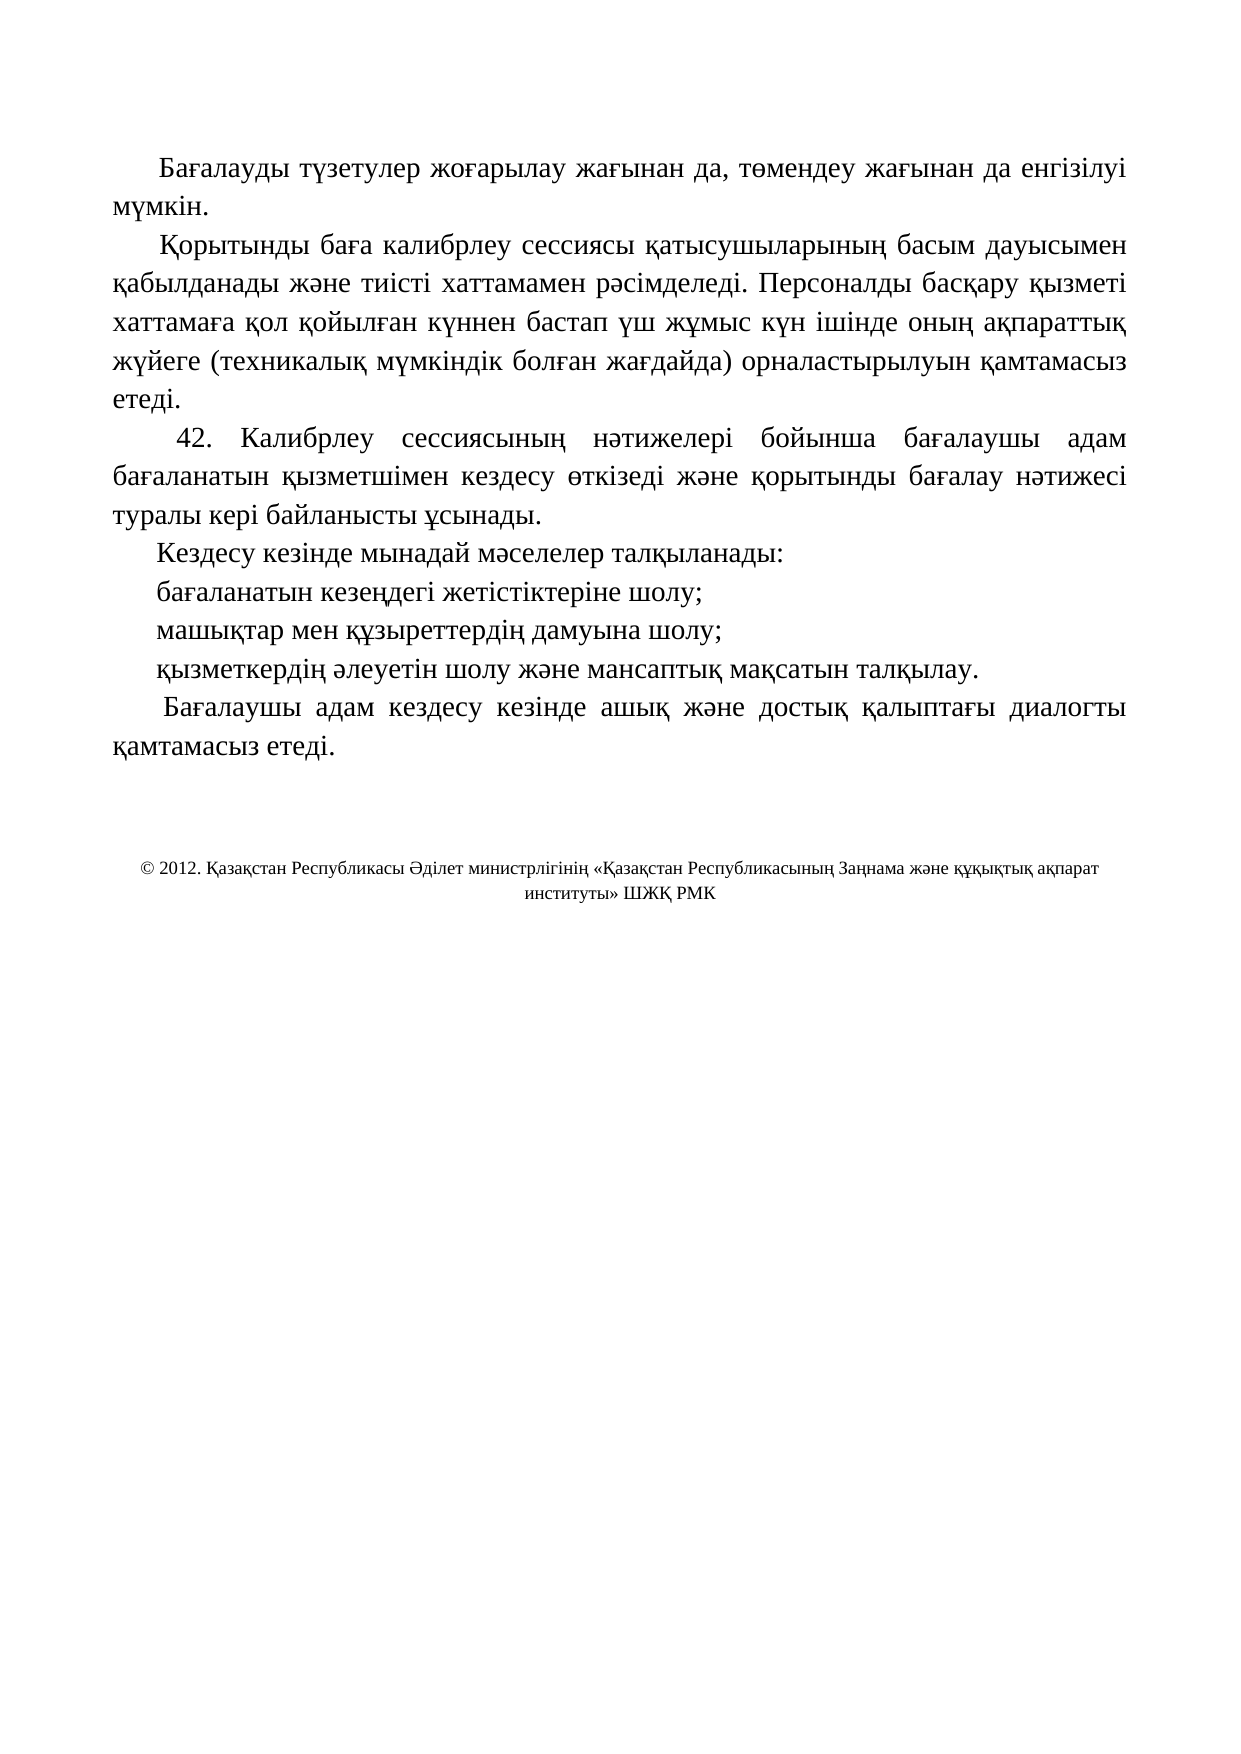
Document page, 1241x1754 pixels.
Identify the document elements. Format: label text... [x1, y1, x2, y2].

text бағаланатын кезеңдегі жетістіктеріне шолу; [112, 574, 1128, 607]
text машықтар мен құзыреттердің дамуына шолу; [112, 612, 1128, 646]
text 42. Калибрлеу сессиясының нәтижелері бойынша бағалаушы адам бағаланатын қызметшімен кездесу өткізеді және қорытынды бағалау нәтижесі туралы кері байланысты ұсынады. [112, 420, 1128, 530]
text Кездесу кезінде мынадай мәселелер талқыланады: [112, 535, 1128, 569]
text © 2012. Қазақстан Республикасы Әділет министрлігінің «Қазақстан Республикасының Заңнама және құқықтық ақпарат институты» ШЖҚ РМК [112, 857, 1128, 904]
text қызметкердің әлеуетін шолу және мансаптық мақсатын талқылау. [112, 651, 1128, 684]
text Бағалауды түзетулер жоғарылау жағынан да, төмендеу жағынан да енгізілуі мүмкін. [112, 150, 1128, 222]
text Бағалаушы адам кездесу кезінде ашық және достық қалыптағы диалогты қамтамасыз етеді. [112, 689, 1128, 762]
text Қорытынды баға калибрлеу сессиясы қатысушыларының басым дауысымен қабылданады және тиісті хаттамамен рәсімделеді. Персоналды басқару қызметі хаттамаға қол қойылған күннен бастап үш жұмыс күн ішінде оның ақпараттық жүйеге (техникалық мүмкіндік болған жағдайда) орналастырылуын қамтамасыз етеді. [112, 227, 1128, 415]
